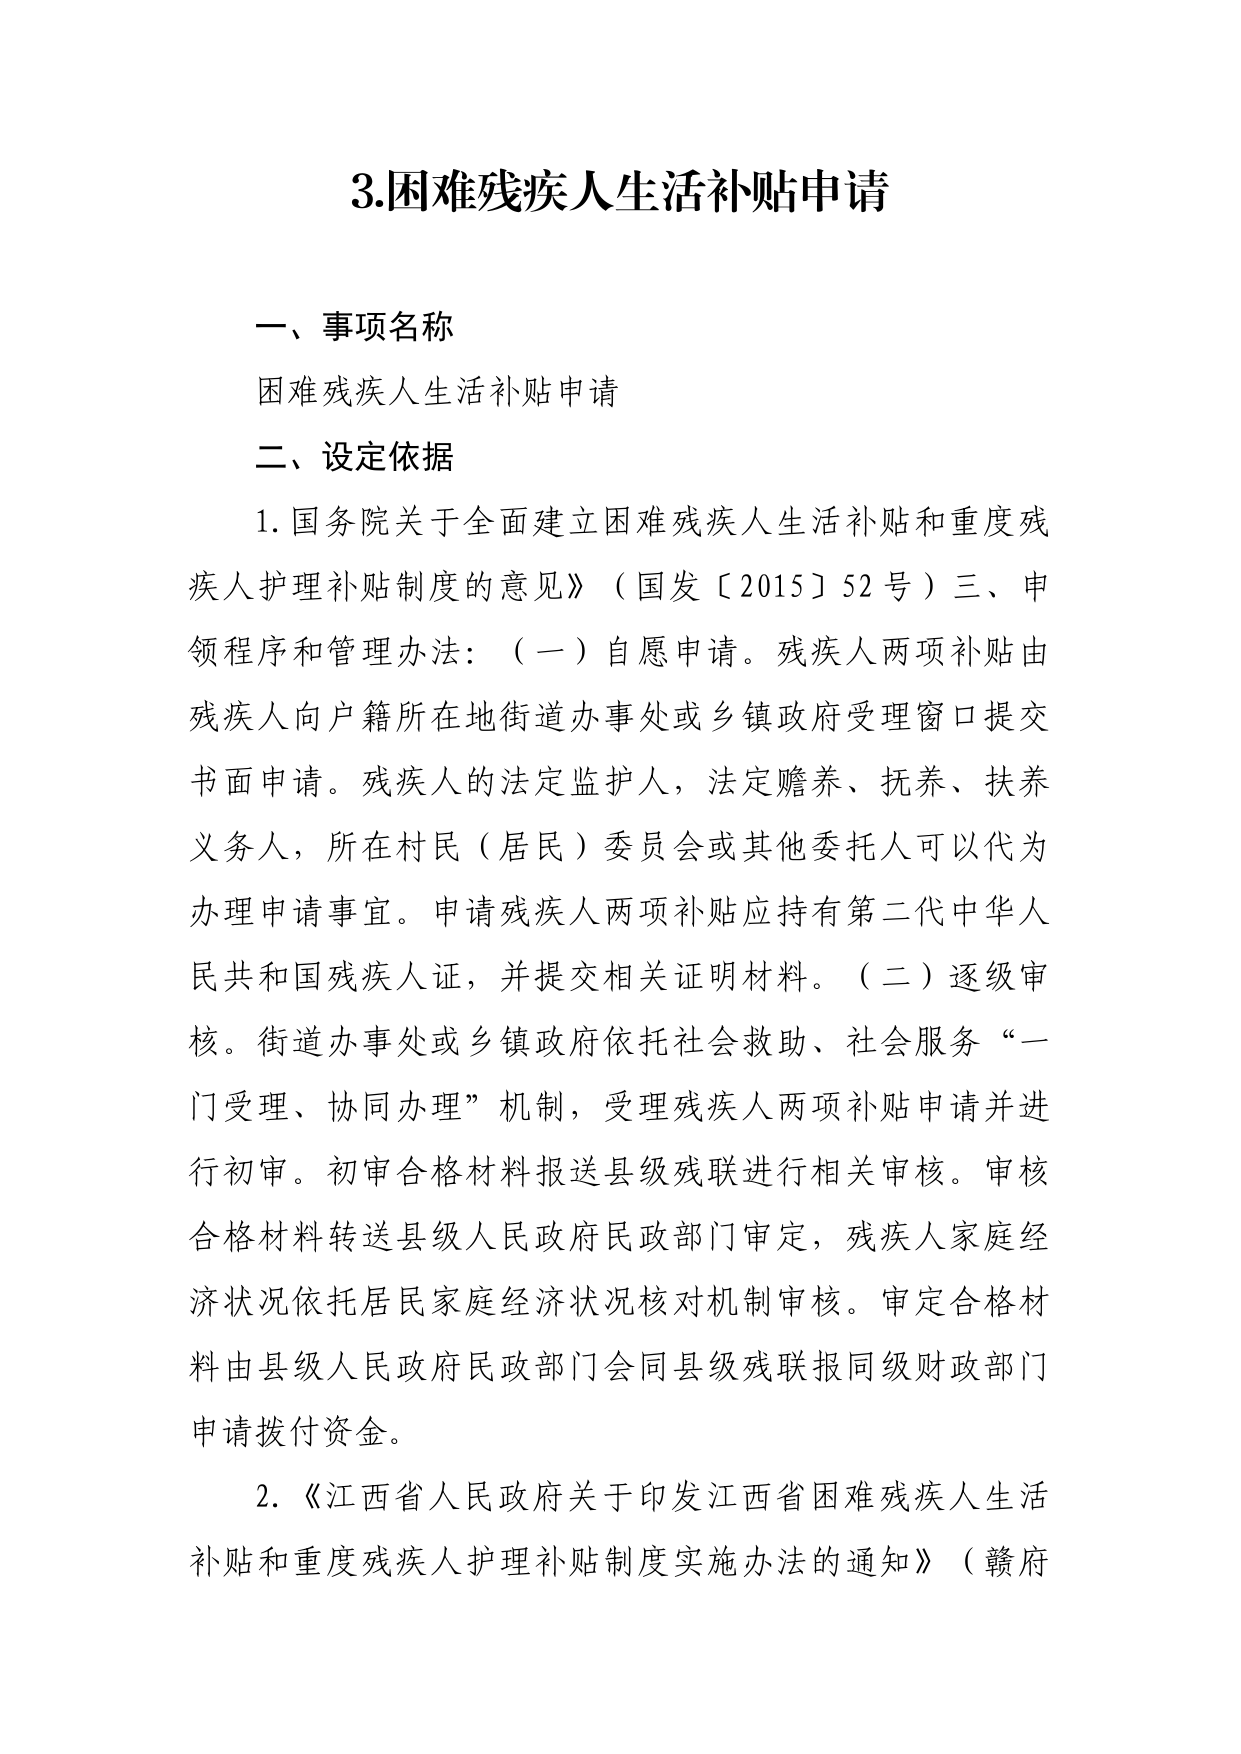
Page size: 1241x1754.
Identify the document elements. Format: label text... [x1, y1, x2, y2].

text 困难残疾人生活补贴申请 [187, 357, 1053, 422]
text 3.困难残疾人生活补贴申请 [187, 162, 1053, 227]
text 1.国务院关于全面建立困难残疾人生活补贴和重度残疾人护理补贴制度的意见》（国发〔2015〕52号）三、申领程序和管理办法：（一）自愿申请。残疾人两项补贴由残疾人向户籍所在地街道办事处或乡镇政府受理窗口提交书面申请。残疾人的法定监护人，法定赡养、抚养、扶养义务人，所在村民（居民）委员会或其他委托人可以代为办理申请事宜。申请残疾人两项补贴应持有第二代中华人民共和国残疾人证，并提交相关证明材料。（二）逐级审核。街道办事处或乡镇政府依托社会救助、社会服务“一门受理、协同办理”机制，受理残疾人两项补贴申请并进行初审。初审合格材料报送县级残联进行相关审核。审核合格材料转送县级人民政府民政部门审定，残疾人家庭经济状况依托居民家庭经济状况核对机制审核。审定合格材料由县级人民政府民政部门会同县级残联报同级财政部门申请拨付资金。 [187, 487, 1053, 1462]
text 一、事项名称 [187, 292, 1053, 357]
text 二、设定依据 [187, 422, 1053, 487]
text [187, 1462, 1053, 1592]
